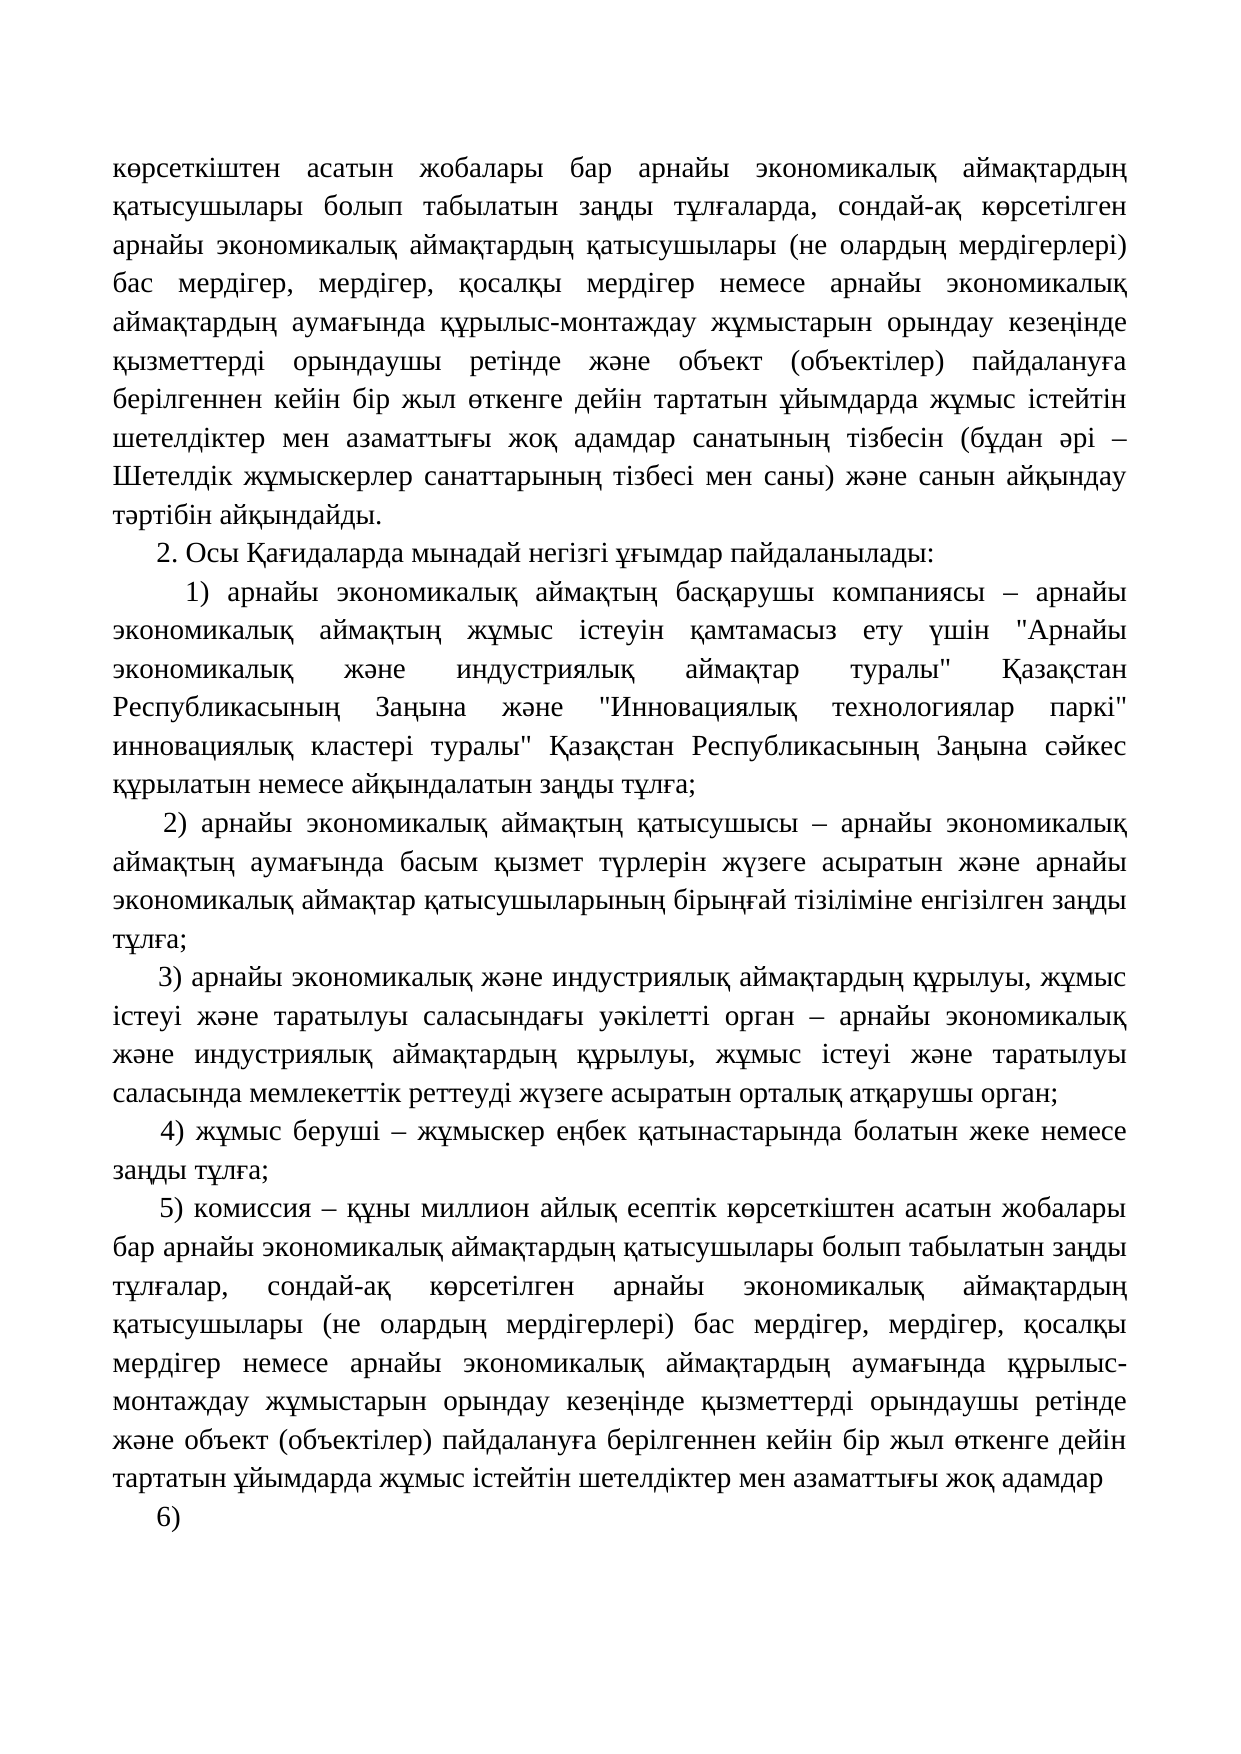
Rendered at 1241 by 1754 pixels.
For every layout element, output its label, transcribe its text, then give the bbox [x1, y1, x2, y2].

text 1) арнайы экономикалық аймақтың басқарушы компаниясы – арнайы экономикалық аймақтың жұмыс істеуін қамтамасыз ету үшін "Арнайы экономикалық және индустриялық аймақтар туралы" Қазақстан Республикасының Заңына және "Инновациялық технологиялар паркі" инновациялық кластері туралы" Қазақстан Республикасының Заңына сәйкес құрылатын немесе айқындалатын заңды тұлға; [112, 574, 1128, 800]
text 3) арнайы экономикалық және индустриялық аймақтардың құрылуы, жұмыс істеуі және таратылуы саласындағы уәкілетті орган – арнайы экономикалық және индустриялық аймақтардың құрылуы, жұмыс істеуі және таратылуы саласында мемлекеттік реттеуді жүзеге асыратын орталық атқарушы орган; [112, 959, 1128, 1108]
text 6) [112, 1499, 1128, 1532]
text 2. Осы Қағидаларда мынадай негізгі ұғымдар пайдаланылады: [112, 535, 1128, 569]
text 2) арнайы экономикалық аймақтың қатысушысы – арнайы экономикалық аймақтың аумағында басым қызмет түрлерін жүзеге асыратын және арнайы экономикалық аймақтар қатысушыларының бірыңғай тізіліміне енгізілген заңды тұлға; [112, 805, 1128, 954]
text 5) комиссия – құны миллион айлық есептік көрсеткіштен асатын жобалары бар арнайы экономикалық аймақтардың қатысушылары болып табылатын заңды тұлғалар, сондай-ақ көрсетілген арнайы экономикалық аймақтардың қатысушылары (не олардың мердігерлері) бас мердігер, мердігер, қосалқы мердігер немесе арнайы экономикалық аймақтардың аумағында құрылыс-монтаждау жұмыстарын орындау кезеңінде қызметтерді орындаушы ретінде және объект (объектілер) пайдалануға берілгеннен кейін бір жыл өткенге дейін тартатын ұйымдарда жұмыс істейтін шетелдіктер мен азаматтығы жоқ адамдар [112, 1191, 1128, 1494]
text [112, 150, 1128, 530]
text 4) жұмыс беруші – жұмыскер еңбек қатынастарында болатын жеке немесе заңды тұлға; [112, 1113, 1128, 1186]
